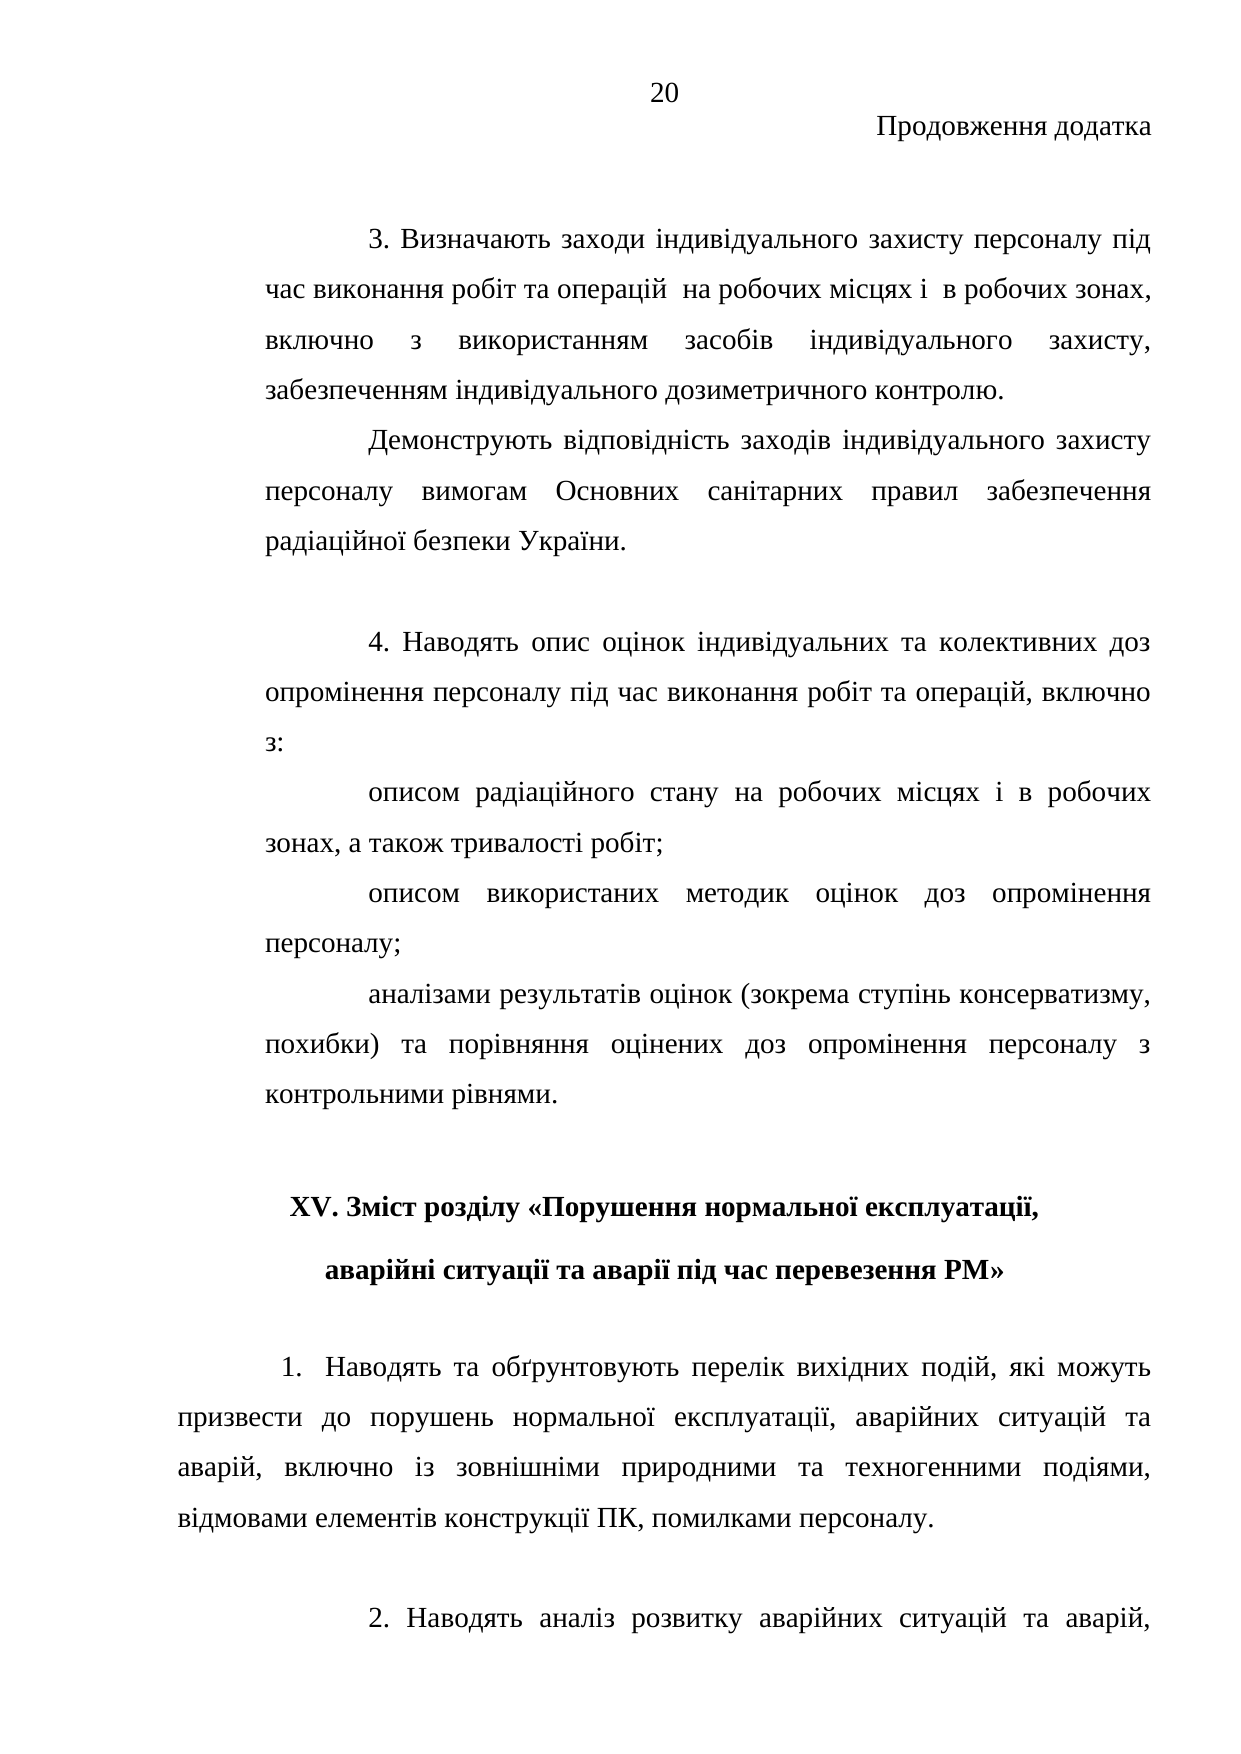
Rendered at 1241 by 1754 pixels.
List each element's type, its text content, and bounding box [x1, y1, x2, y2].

list Наводять та обґрунтовують перелік вихідних подій, які можуть призвести до порушень нормальної експлуатації, аварійних ситуацій та аварій, включно із зовнішніми природними та техногенними подіями, відмовами елементів конструкції ПК, помилками персоналу. [177, 1349, 1152, 1533]
text описом використаних методик оцінок доз опромінення персоналу; [265, 875, 1152, 959]
text аналізами результатів оцінок (зокрема ступінь консерватизму, похибки) та порівняння оцінених доз опромінення персоналу з контрольними рівнями. [265, 976, 1152, 1110]
text 3. Визначають заходи індивідуального захисту персоналу під час виконання робіт та операцій на робочих місцях і в робочих зонах, включно з використанням засобів індивідуального захисту, забезпеченням індивідуального дозиметричного контролю. [265, 221, 1152, 406]
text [265, 1600, 1152, 1634]
text 4. Наводять опис оцінок індивідуальних та колективних доз опромінення персоналу під час виконання робіт та операцій, включно з: [265, 624, 1152, 758]
subtitle XV. Зміст розділу «Порушення нормальної експлуатації, [177, 1189, 1152, 1223]
text Демонструють відповідність заходів індивідуального захисту персоналу вимогам Основних санітарних правил забезпечення радіаційної безпеки України. [265, 422, 1152, 557]
subtitle аварійні ситуації та аварії під час перевезення РМ» [177, 1252, 1152, 1286]
text описом радіаційного стану на робочих місцях і в робочих зонах, а також тривалості робіт; [265, 774, 1152, 858]
